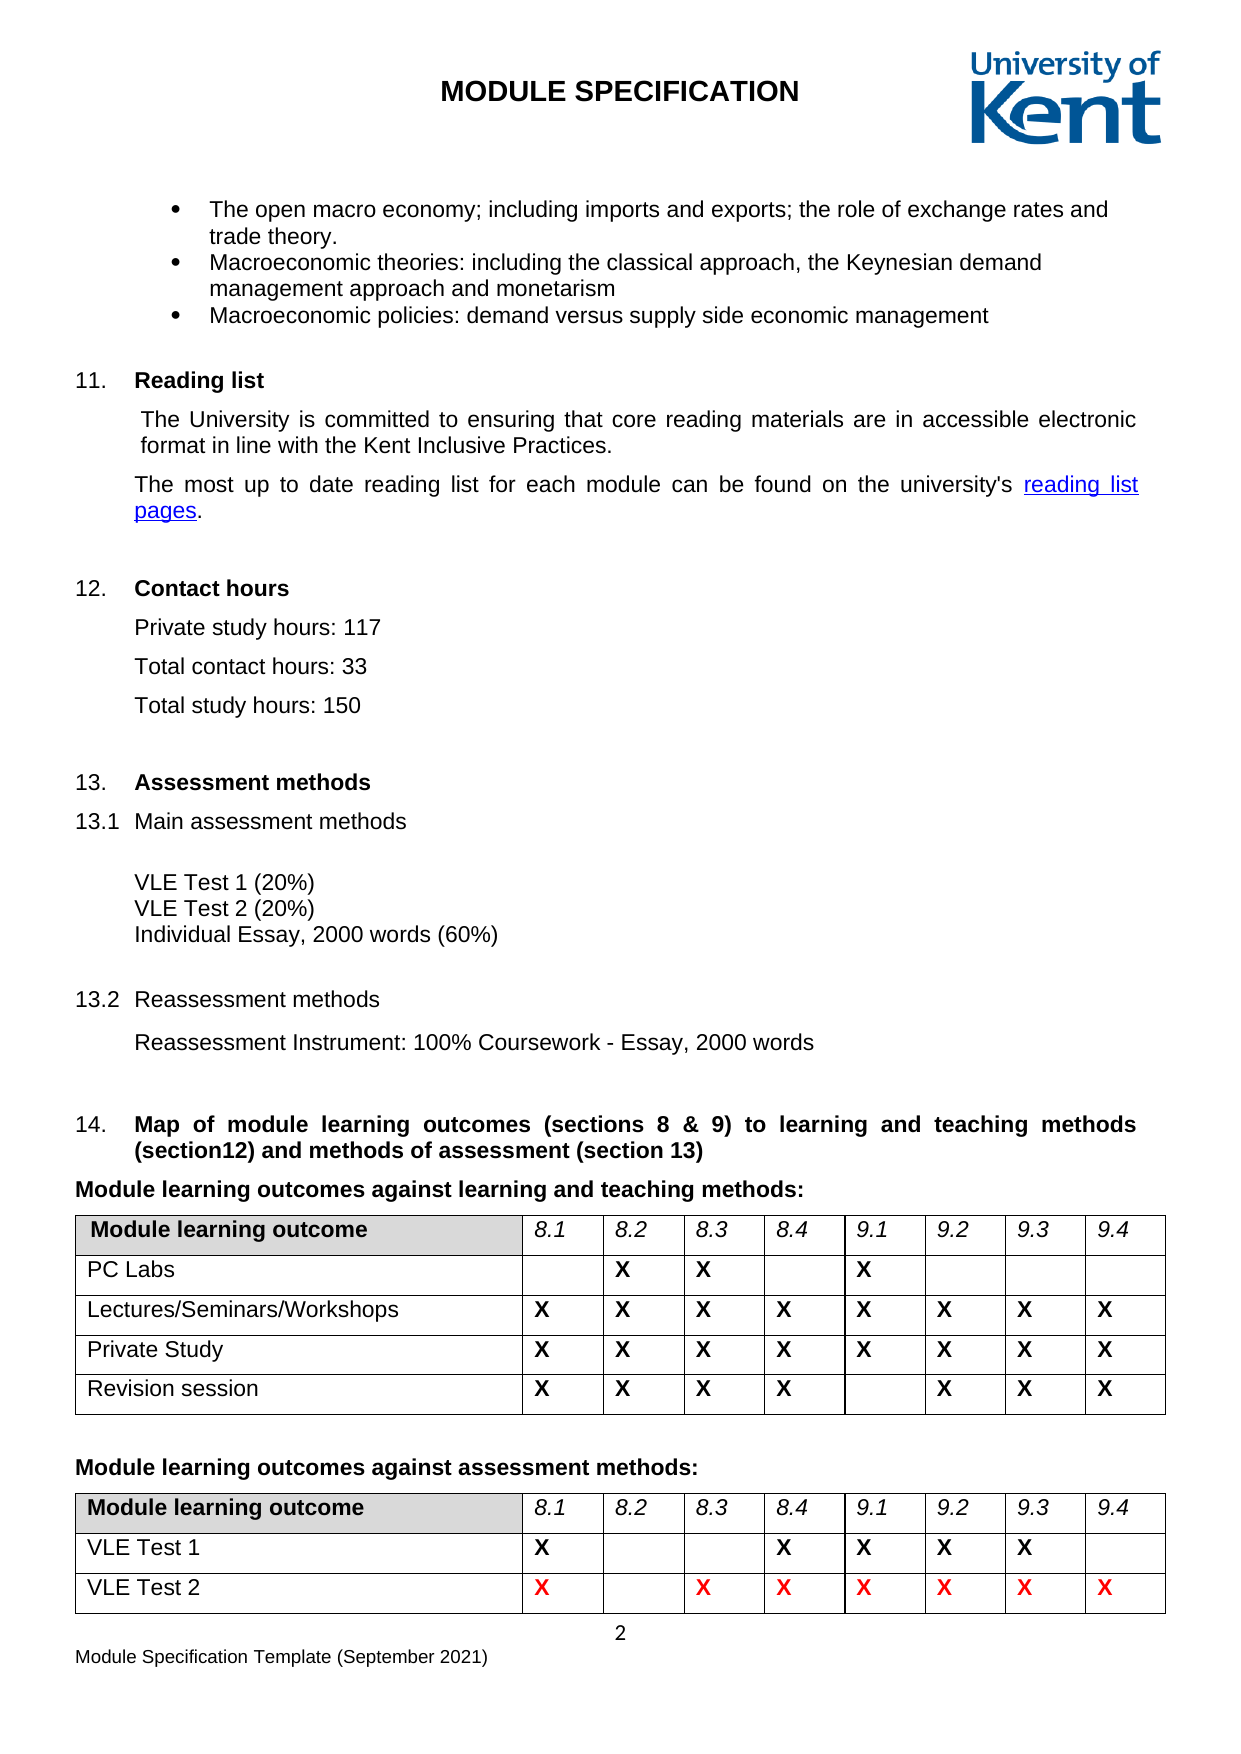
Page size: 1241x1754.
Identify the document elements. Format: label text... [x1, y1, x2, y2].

table_cell X [765, 1296, 844, 1334]
table_cell X [1086, 1375, 1165, 1414]
table_cell X [604, 1375, 684, 1414]
table_cell X [926, 1336, 1005, 1374]
table_header 9.3 [1006, 1216, 1085, 1255]
table_cell X [846, 1534, 925, 1573]
table_cell X [1086, 1296, 1165, 1334]
table_cell [846, 1375, 925, 1414]
table_header 8.3 [685, 1216, 764, 1255]
table_cell X [1006, 1375, 1085, 1414]
table_cell [765, 1256, 844, 1294]
text Total contact hours: 33 [134, 653, 1138, 679]
table_header 8.4 [765, 1216, 844, 1255]
table_cell X [765, 1534, 844, 1573]
table_cell VLE Test 2 [76, 1574, 522, 1613]
list Macroeconomic theories: including the classical approach, the Keynesian demand management approach and monetarism [172, 249, 1138, 302]
table_cell X [926, 1296, 1005, 1334]
table_cell X [926, 1375, 1005, 1414]
table_cell Revision session [76, 1375, 522, 1414]
table_cell X [523, 1296, 603, 1334]
table_cell VLE Test 1 [76, 1534, 522, 1573]
table_header 8.1 [523, 1494, 603, 1533]
table_cell X [523, 1534, 603, 1573]
picture [970, 48, 1163, 145]
list Macroeconomic policies: demand versus supply side economic management [172, 302, 1138, 328]
table_cell X [846, 1256, 925, 1294]
table_cell X [1006, 1574, 1085, 1613]
table_header 9.1 [846, 1494, 925, 1533]
table_cell PC Labs [76, 1256, 522, 1294]
list Assessment methods [75, 769, 1138, 796]
table_cell X [926, 1574, 1005, 1613]
text Private study hours: 117 [75, 614, 1138, 640]
table_cell X [765, 1336, 844, 1374]
table_cell X [1086, 1574, 1165, 1613]
table_header 9.3 [1006, 1494, 1085, 1533]
list The open macro economy; including imports and exports; the role of exchange rates and trade theory. [172, 196, 1138, 249]
table_header Module learning outcome [76, 1494, 522, 1533]
table_cell X [685, 1296, 764, 1334]
table_cell X [846, 1296, 925, 1334]
table_cell [926, 1256, 1005, 1294]
table_cell X [523, 1336, 603, 1374]
text The most up to date reading list for each module can be found on the university's reading list pages. [134, 471, 1138, 524]
table_cell [604, 1534, 684, 1573]
list Contact hours [75, 575, 1138, 601]
table_cell X [685, 1336, 764, 1374]
table_cell X [523, 1574, 603, 1613]
text Module learning outcomes against learning and teaching methods: [75, 1176, 1138, 1202]
table_cell X [604, 1256, 684, 1294]
text The University is committed to ensuring that core reading materials are in accessible electronic format in line with the Kent Inclusive Practices. [140, 406, 1138, 458]
table_cell X [604, 1336, 684, 1374]
table_cell X [765, 1375, 844, 1414]
table_cell X [765, 1574, 844, 1613]
table_cell X [1086, 1336, 1165, 1374]
table_cell [1086, 1534, 1165, 1573]
table_header 8.4 [765, 1494, 844, 1533]
table_header 8.3 [685, 1494, 764, 1533]
table_cell [685, 1534, 764, 1573]
text Total study hours: 150 [134, 692, 1138, 718]
table_cell [604, 1574, 684, 1613]
table_header 9.1 [846, 1216, 925, 1255]
text Reassessment Instrument: 100% Coursework - Essay, 2000 words [75, 1029, 1165, 1056]
table_cell X [1006, 1296, 1085, 1334]
table_cell Private Study [76, 1336, 522, 1374]
table_cell X [1006, 1534, 1085, 1573]
text Module learning outcomes against assessment methods: [75, 1454, 1138, 1481]
table_cell Lectures/Seminars/Workshops [76, 1296, 522, 1334]
table_cell X [926, 1534, 1005, 1573]
table_header 9.4 [1086, 1494, 1165, 1533]
table_cell [1086, 1256, 1165, 1294]
table_header Module learning outcome [76, 1216, 522, 1255]
table_cell [1006, 1256, 1085, 1294]
table_cell X [685, 1574, 764, 1613]
table_cell X [523, 1375, 603, 1414]
list Main assessment methods [75, 808, 1165, 834]
table_header 8.2 [604, 1216, 684, 1255]
table_cell X [604, 1296, 684, 1334]
table_cell [523, 1256, 603, 1294]
table_header 9.2 [926, 1216, 1005, 1255]
list Map of module learning outcomes (sections 8 & 9) to learning and teaching methods (section12) and methods of assessment (section 13) [75, 1111, 1138, 1163]
list VLE Test 1 (20%) [134, 868, 1138, 895]
table_cell X [685, 1375, 764, 1414]
table_header 9.2 [926, 1494, 1005, 1533]
table_header 9.4 [1086, 1216, 1165, 1255]
list Reading list [75, 367, 1138, 393]
list Individual Essay, 2000 words (60%) [134, 921, 1138, 948]
table_header 8.1 [523, 1216, 603, 1255]
table_header 8.2 [604, 1494, 684, 1533]
table_cell X [846, 1574, 925, 1613]
table_cell X [685, 1256, 764, 1294]
list VLE Test 2 (20%) [134, 895, 1138, 921]
text 13.2 Reassessment methods [75, 986, 1165, 1013]
table_cell X [1006, 1336, 1085, 1374]
table_cell X [846, 1336, 925, 1374]
